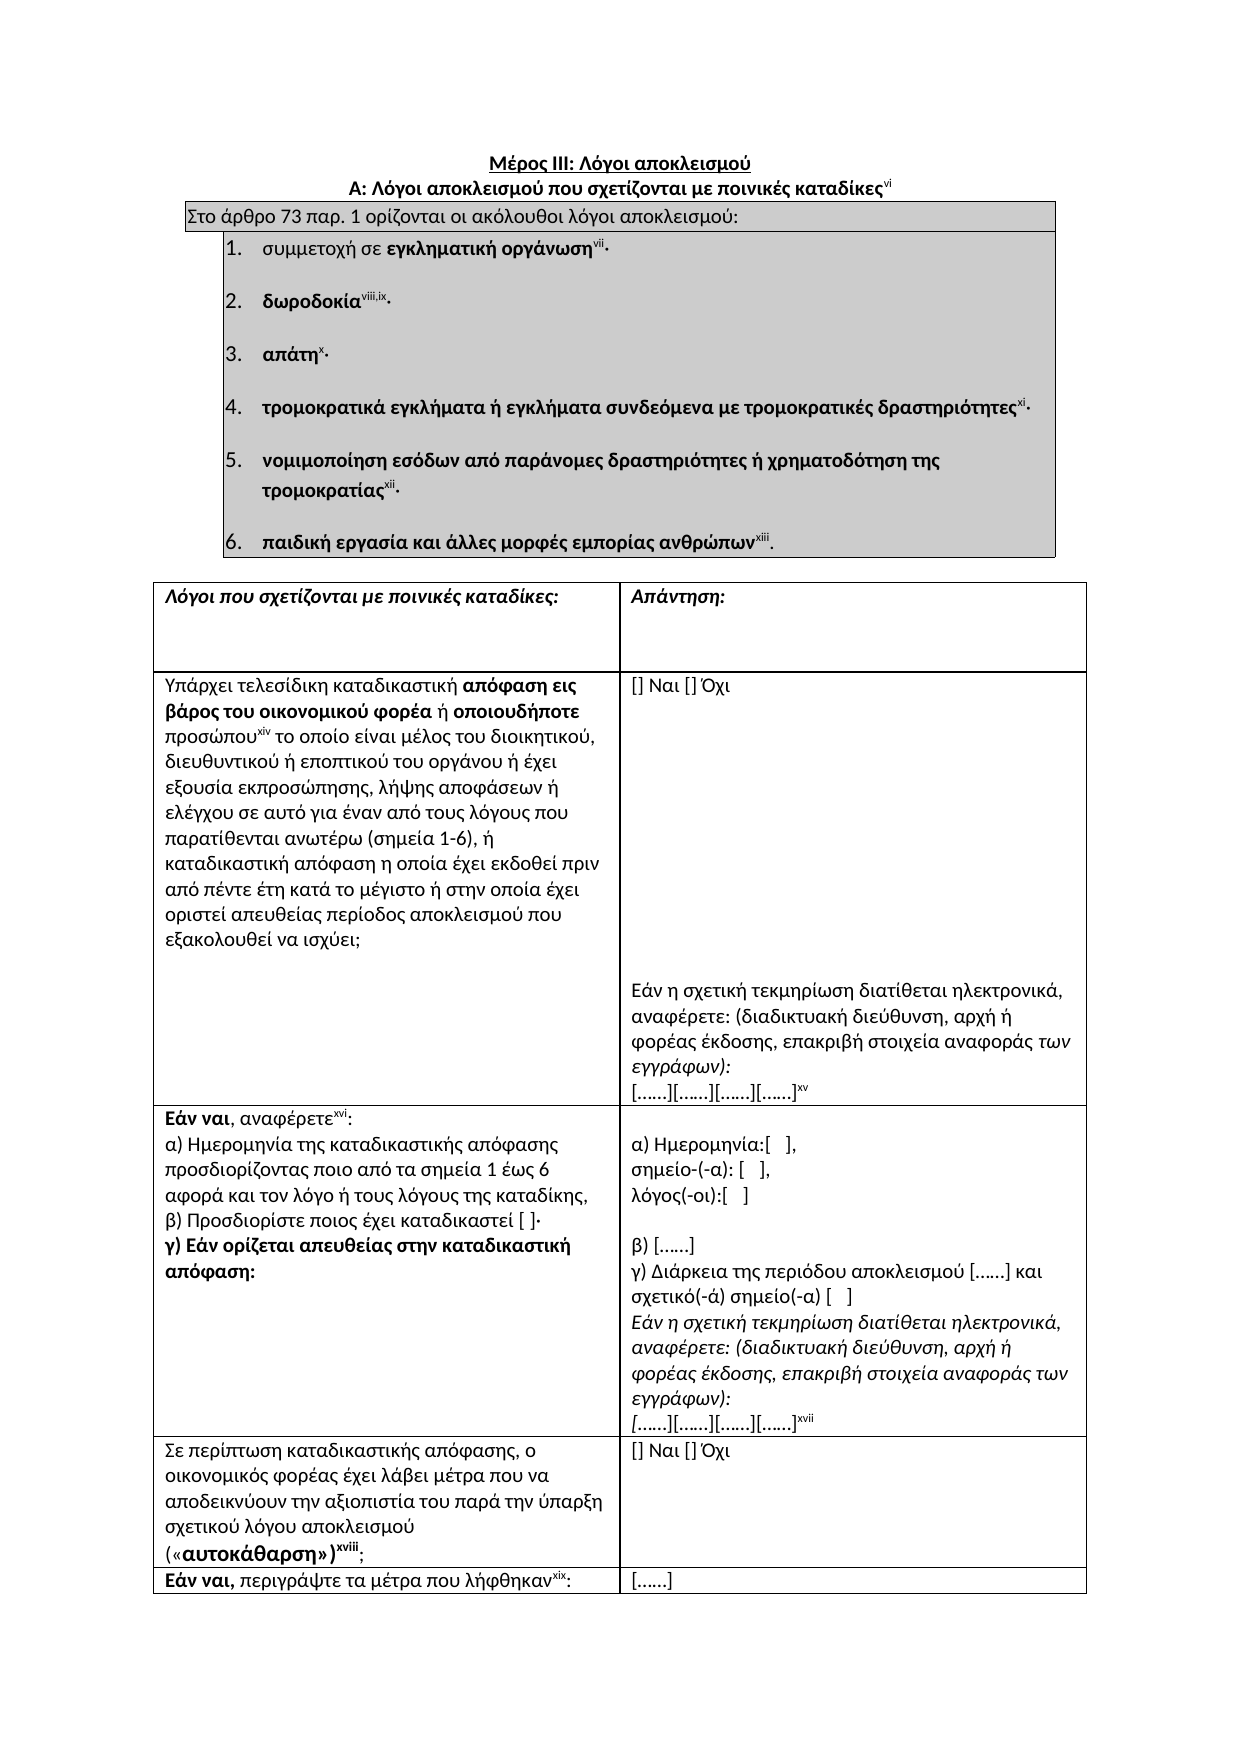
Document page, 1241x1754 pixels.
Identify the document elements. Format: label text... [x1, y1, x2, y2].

table_header Απάντηση: [621, 583, 1086, 671]
table_header Λόγοι που σχετίζονται με ποινικές καταδίκες: [154, 583, 619, 671]
list δωροδοκία,· [224, 284, 1055, 314]
list παιδική εργασία και άλλες μορφές εμπορίας ανθρώπων. [224, 525, 1055, 557]
list νομιμοποίηση εσόδων από παράνομες δραστηριότητες ή χρηματοδότηση της τρομοκρατίας· [224, 443, 1055, 502]
list απάτη· [224, 337, 1055, 367]
text Μέρος III: Λόγοι αποκλεισμού [187, 150, 1053, 175]
list τρομοκρατικά εγκλήματα ή εγκλήματα συνδεόμενα με τρομοκρατικές δραστηριότητες· [224, 390, 1055, 420]
text Α: Λόγοι αποκλεισμού που σχετίζονται με ποινικές καταδίκες [187, 175, 1053, 201]
text Στο άρθρο 73 παρ. 1 ορίζονται οι ακόλουθοι λόγοι αποκλεισμού: [186, 202, 1055, 231]
table_cell Εάν ναι, αναφέρετε: α) Ημερομηνία της καταδικαστικής απόφασης προσδιορίζοντας ποιο από τα σημεία 1 έως 6 αφορά και τον λόγο ή τους λόγους της καταδίκης, β) Προσδιορίστε ποιος έχει καταδικαστεί [ ]· γ) Εάν ορίζεται απευθείας στην καταδικαστική απόφαση: [154, 1106, 619, 1436]
table_cell Σε περίπτωση καταδικαστικής απόφασης, ο οικονομικός φορέας έχει λάβει μέτρα που να αποδεικνύουν την αξιοπιστία του παρά την ύπαρξη σχετικού λόγου αποκλεισμού («αυτοκάθαρση»); [154, 1437, 619, 1567]
list συμμετοχή σε εγκληματική οργάνωση· [224, 232, 1055, 261]
table_cell [] Ναι [] Όχι [621, 1437, 1086, 1567]
table_cell [……] [621, 1568, 1086, 1593]
table_cell [] Ναι [] Όχι Εάν η σχετική τεκμηρίωση διατίθεται ηλεκτρονικά, αναφέρετε: (διαδικτυακή διεύθυνση, αρχή ή φορέας έκδοσης, επακριβή στοιχεία αναφοράς των εγγράφων): [……][……][……][……] [621, 673, 1086, 1104]
table_cell Υπάρχει τελεσίδικη καταδικαστική απόφαση εις βάρος του οικονομικού φορέα ή οποιουδήποτε προσώπου το οποίο είναι μέλος του διοικητικού, διευθυντικού ή εποπτικού του οργάνου ή έχει εξουσία εκπροσώπησης, λήψης αποφάσεων ή ελέγχου σε αυτό για έναν από τους λόγους που παρατίθενται ανωτέρω (σημεία 1-6), ή καταδικαστική απόφαση η οποία έχει εκδοθεί πριν από πέντε έτη κατά το μέγιστο ή στην οποία έχει οριστεί απευθείας περίοδος αποκλεισμού που εξακολουθεί να ισχύει; [154, 673, 619, 1104]
table_cell Εάν ναι, περιγράψτε τα μέτρα που λήφθηκαν: [154, 1568, 619, 1593]
table_cell α) Ημερομηνία:[ ], σημείο-(-α): [ ], λόγος(-οι):[ ] β) [……] γ) Διάρκεια της περιόδου αποκλεισμού [……] και σχετικό(-ά) σημείο(-α) [ ] Εάν η σχετική τεκμηρίωση διατίθεται ηλεκτρονικά, αναφέρετε: (διαδικτυακή διεύθυνση, αρχή ή φορέας έκδοσης, επακριβή στοιχεία αναφοράς των εγγράφων): [……][……][……][……] [621, 1106, 1086, 1436]
